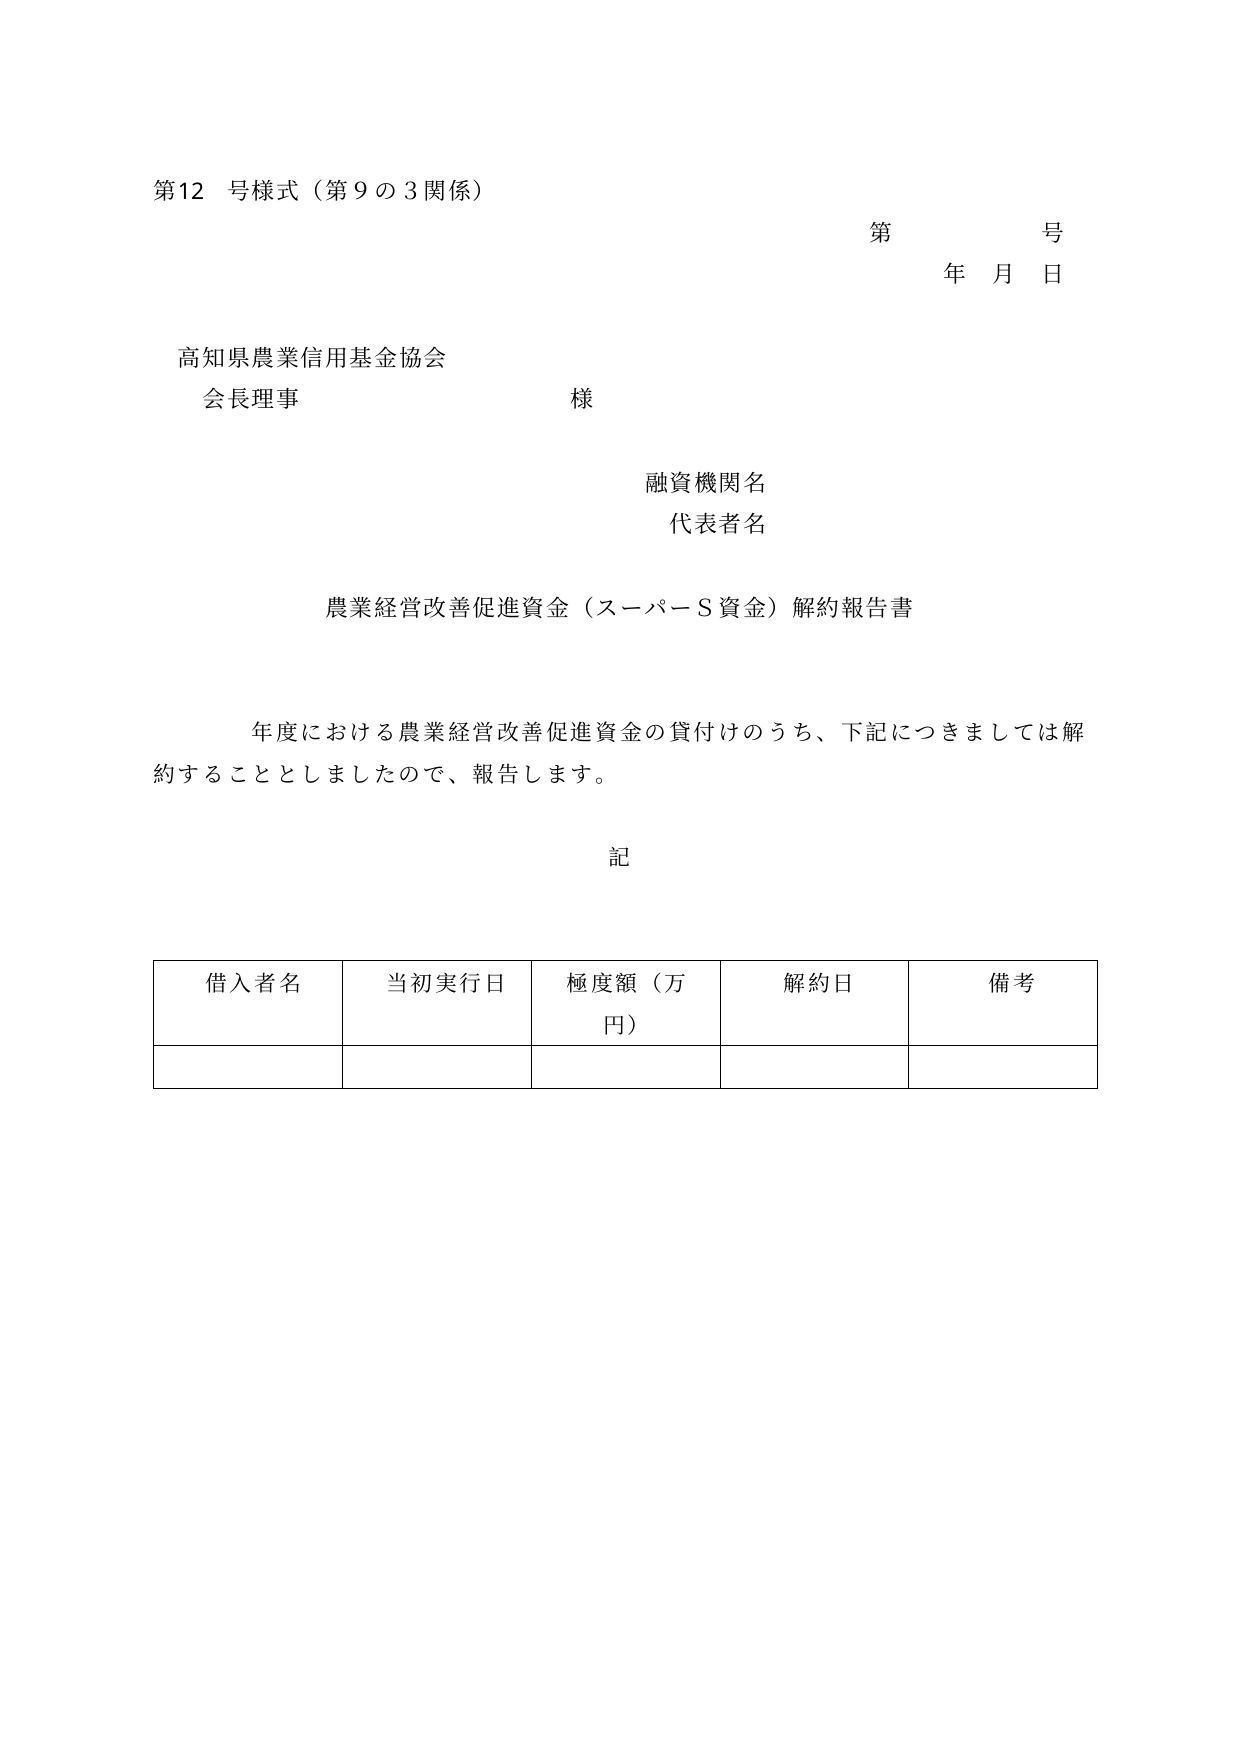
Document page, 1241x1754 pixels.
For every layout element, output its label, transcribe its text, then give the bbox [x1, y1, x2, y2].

table_cell [909, 1046, 1097, 1087]
text 会長理事 様 [153, 377, 1087, 419]
text 代表者名 [153, 502, 1087, 544]
table_cell [721, 1046, 908, 1087]
text 融資機関名 [153, 460, 1087, 502]
table_cell [343, 1046, 531, 1087]
text 高知県農業信用基金協会 [153, 335, 1087, 377]
text 年 月 日 [153, 252, 1066, 294]
table_cell [532, 1046, 720, 1087]
table_header 極度額（万円） [532, 961, 720, 1045]
text 年度における農業経営改善促進資金の貸付けのうち、下記につきましては解約することとしましたので、報告します。 [153, 710, 1087, 794]
subtitle 第12号様式（第９の３関係） [153, 169, 1087, 210]
table_header 借入者名 [154, 961, 342, 1045]
table_header 備考 [909, 961, 1097, 1045]
table_header 解約日 [721, 961, 908, 1045]
text 記 [153, 835, 1087, 877]
table_cell [154, 1046, 342, 1087]
text 第 号 [153, 210, 1066, 252]
table_header 当初実行日 [343, 961, 531, 1045]
text 農業経営改善促進資金（スーパーＳ資金）解約報告書 [153, 585, 1087, 627]
